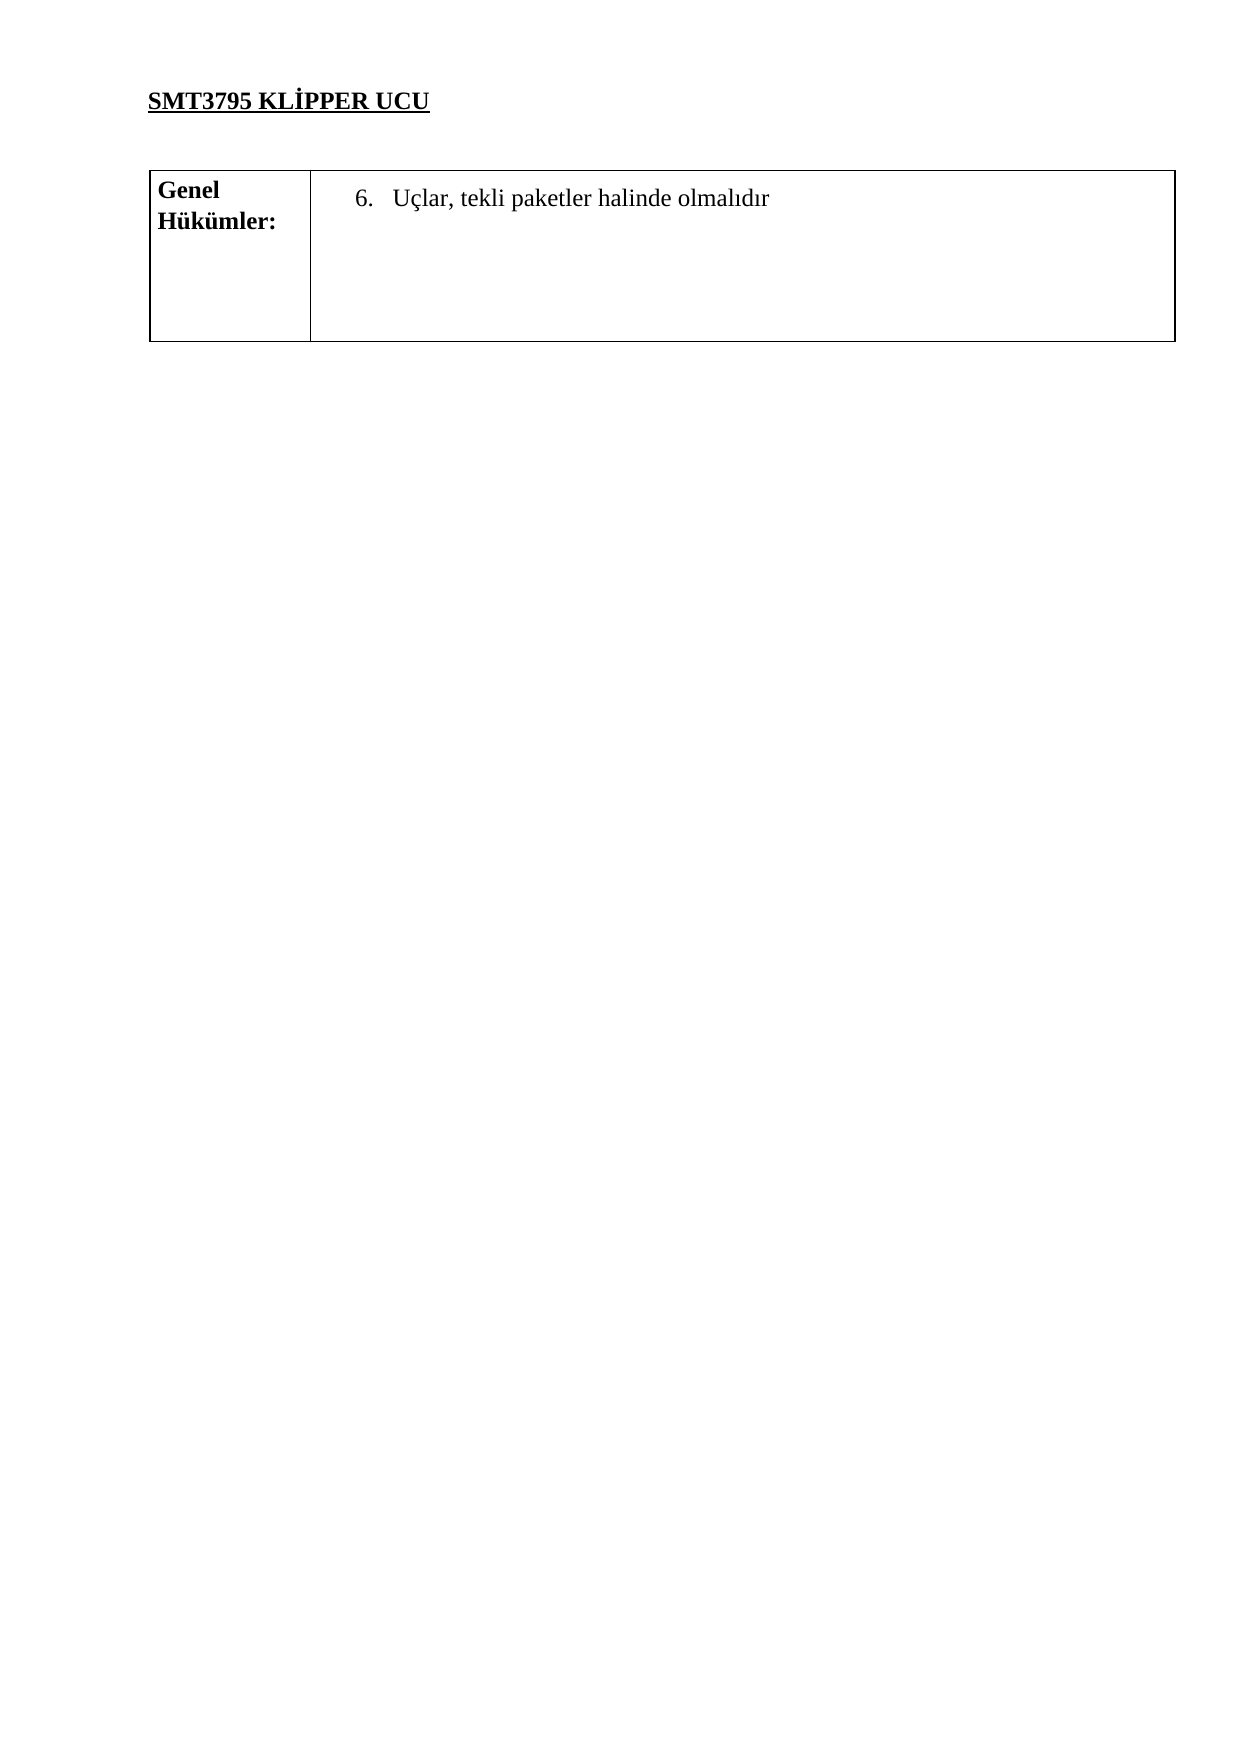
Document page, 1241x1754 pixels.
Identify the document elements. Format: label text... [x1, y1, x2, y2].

table_cell Genel Hükümler: [151, 171, 310, 341]
table_cell Uçlar, tekli paketler halinde olmalıdır [311, 171, 1174, 341]
